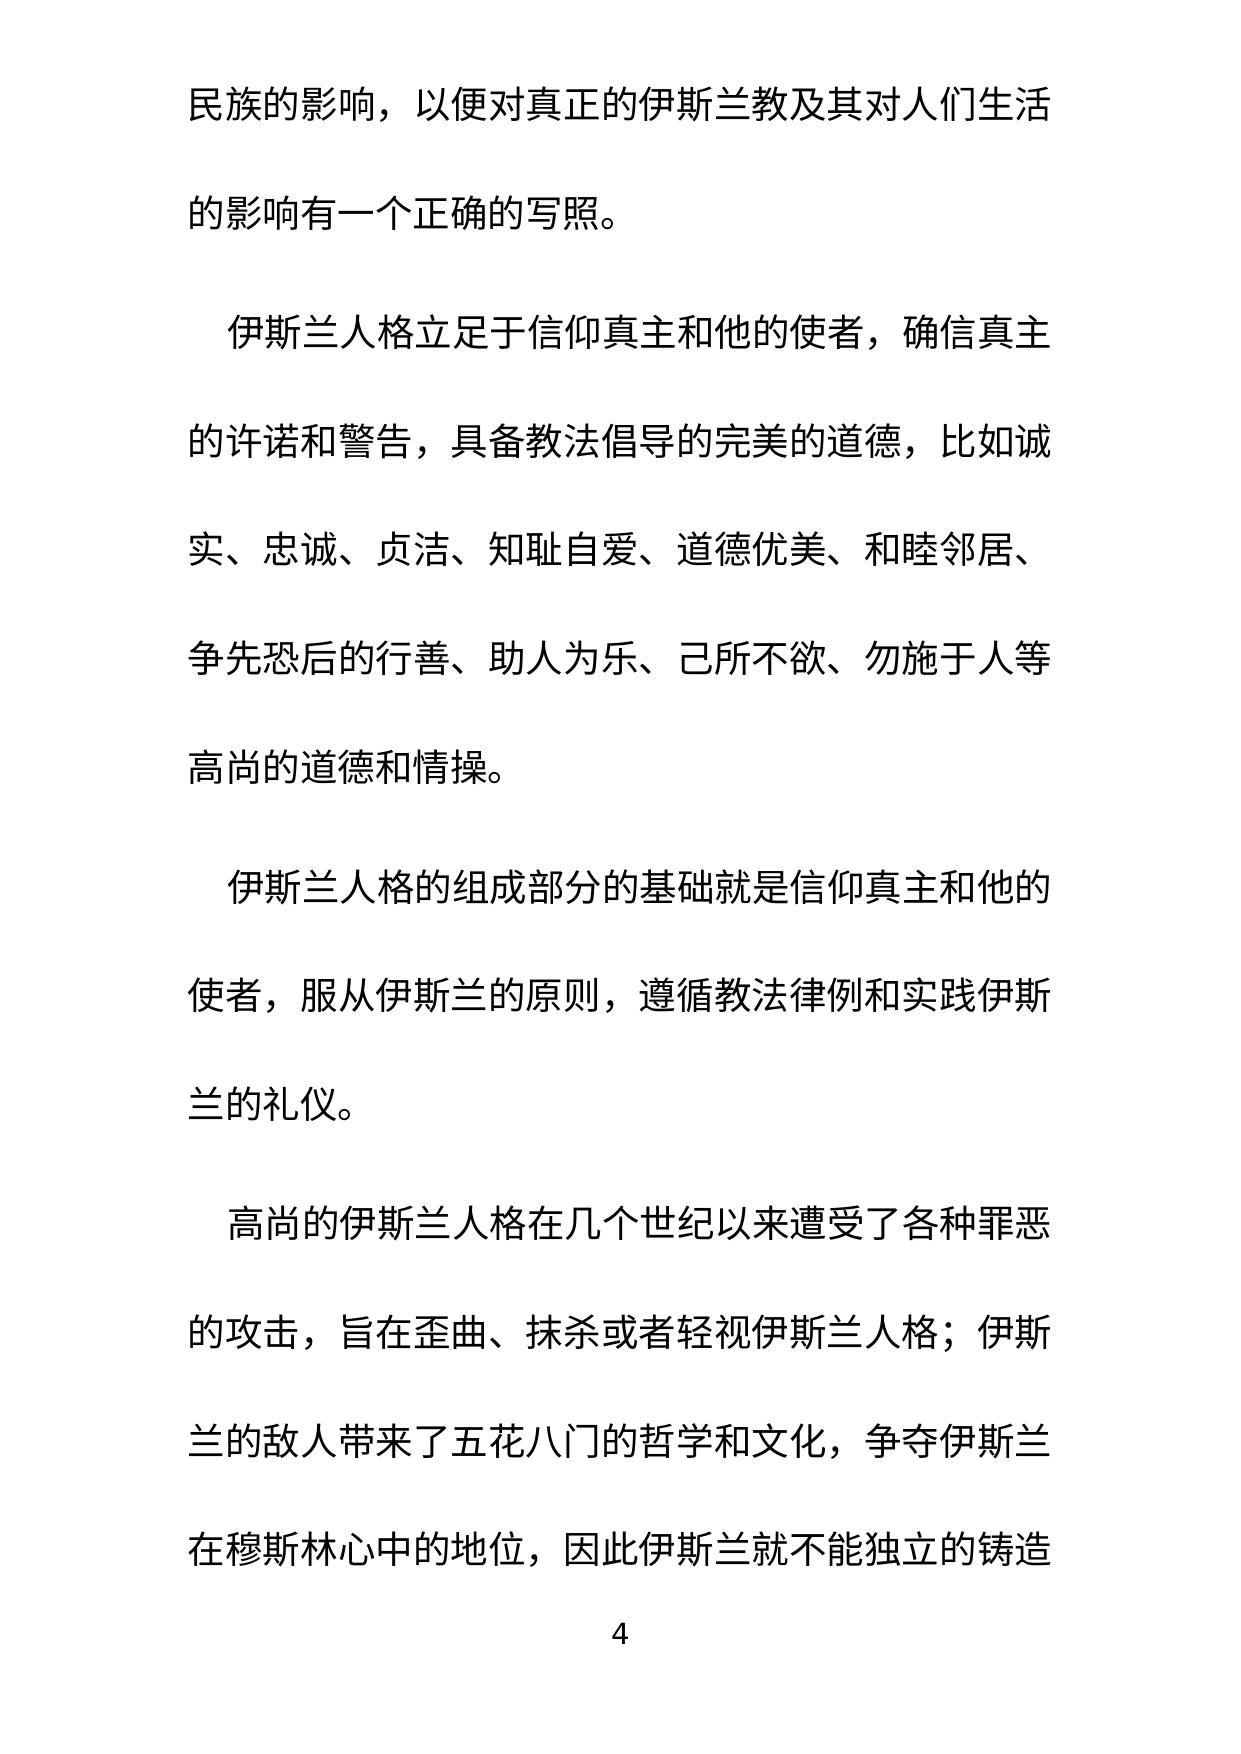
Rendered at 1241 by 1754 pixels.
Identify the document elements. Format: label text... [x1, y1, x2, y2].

text 伊斯兰人格立足于信仰真主和他的使者，确信真主的许诺和警告，具备教法倡导的完美的道德，比如诚实、忠诚、贞洁、知耻自爱、道德优美、和睦邻居、争先恐后的行善、助人为乐、己所不欲、勿施于人等高尚的道德和情操。 [187, 303, 1053, 792]
text 伊斯兰人格的组成部分的基础就是信仰真主和他的使者，服从伊斯兰的原则，遵循教法律例和实践伊斯兰的礼仪。 [187, 857, 1053, 1129]
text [187, 1194, 1053, 1574]
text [187, 75, 1053, 238]
